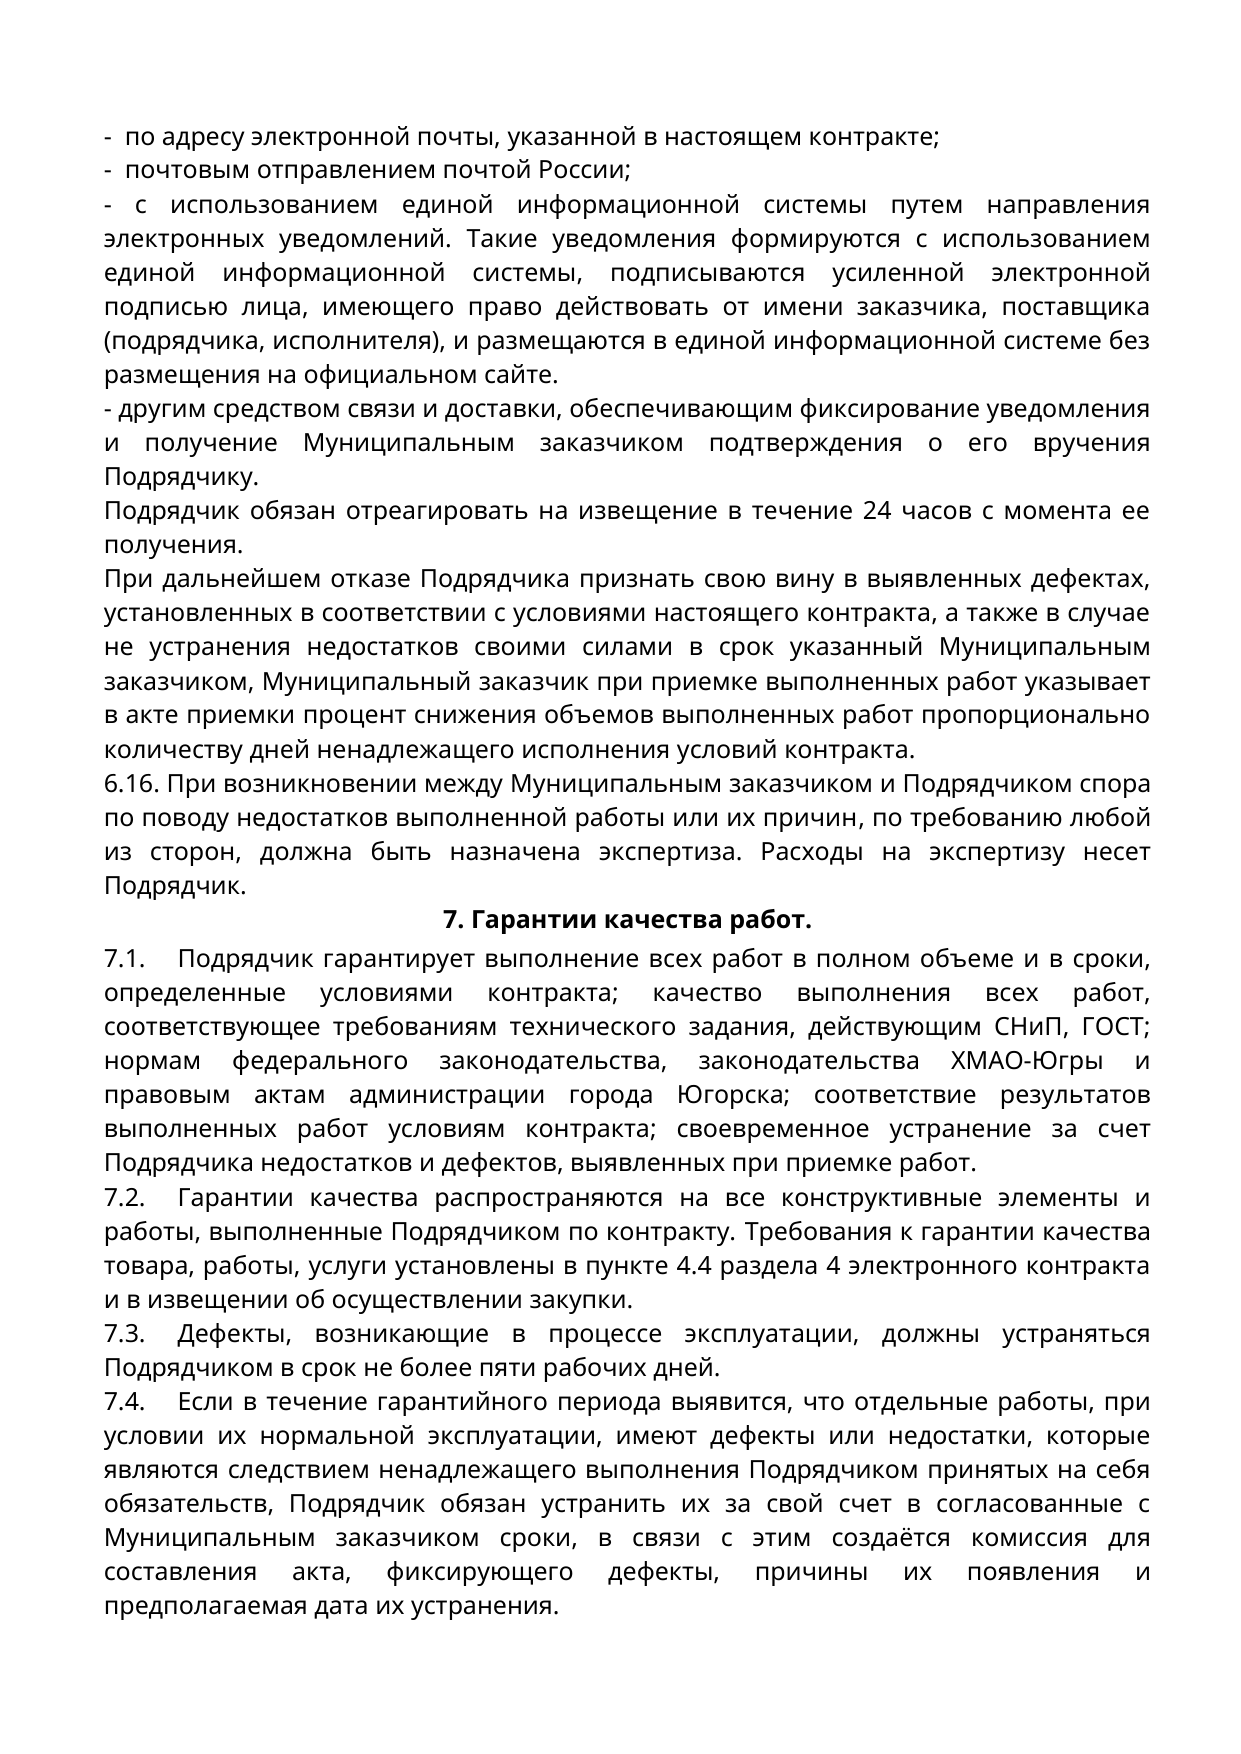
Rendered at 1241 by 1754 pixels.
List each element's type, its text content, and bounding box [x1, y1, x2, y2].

text При дальнейшем отказе Подрядчика признать свою вину в выявленных дефектах, установленных в соответствии с условиями настоящего контракта, а также в случае не устранения недостатков своими силами в срок указанный Муниципальным заказчиком, Муниципальный заказчик при приемке выполненных работ указывает в акте приемки процент снижения объемов выполненных работ пропорционально количеству дней ненадлежащего исполнения условий контракта. [103, 561, 1152, 765]
text 7. Гарантии качества работ. [103, 902, 1152, 936]
text - по адресу электронной почты, указанной в настоящем контракте; [103, 118, 1152, 152]
text - с использованием единой информационной системы путем направления электронных уведомлений. Такие уведомления формируются с использованием единой информационной системы, подписываются усиленной электронной подписью лица, имеющего право действовать от имени заказчика, поставщика (подрядчика, исполнителя), и размещаются в единой информационной системе без размещения на официальном сайте. [103, 186, 1152, 391]
list Подрядчик гарантирует выполнение всех работ в полном объеме и в сроки, определенные условиями контракта; качество выполнения всех работ, соответствующее требованиям технического задания, действующим СНиП, ГОСТ; нормам федерального законодательства, законодательства ХМАО-Югры и правовым актам администрации города Югорска; соответствие результатов выполненных работ условиям контракта; своевременное устранение за счет Подрядчика недостатков и дефектов, выявленных при приемке работ. [103, 941, 1152, 1179]
text - почтовым отправлением почтой России; [103, 152, 1152, 186]
text - другим средством связи и доставки, обеспечивающим фиксирование уведомления и получение Муниципальным заказчиком подтверждения о его вручения Подрядчику. [103, 391, 1152, 493]
list Если в течение гарантийного периода выявится, что отдельные работы, при условии их нормальной эксплуатации, имеют дефекты или недостатки, которые являются следствием ненадлежащего выполнения Подрядчиком принятых на себя обязательств, Подрядчик обязан устранить их за свой счет в согласованные с Муниципальным заказчиком сроки, в связи с этим создаётся комиссия для составления акта, фиксирующего дефекты, причины их появления и предполагаемая дата их устранения. [103, 1383, 1152, 1622]
text 6.16. При возникновении между Муниципальным заказчиком и Подрядчиком спора по поводу недостатков выполненной работы или их причин, по требованию любой из сторон, должна быть назначена экспертиза. Расходы на экспертизу несет Подрядчик. [103, 765, 1152, 902]
text Подрядчик обязан отреагировать на извещение в течение 24 часов с момента ее получения. [103, 493, 1152, 561]
list Дефекты, возникающие в процессе эксплуатации, должны устраняться Подрядчиком в срок не более пяти рабочих дней. [103, 1315, 1152, 1383]
list Гарантии качества распространяются на все конструктивные элементы и работы, выполненные Подрядчиком по контракту. Требования к гарантии качества товара, работы, услуги установлены в пункте 4.4 раздела 4 электронного контракта и в извещении об осуществлении закупки. [103, 1179, 1152, 1315]
